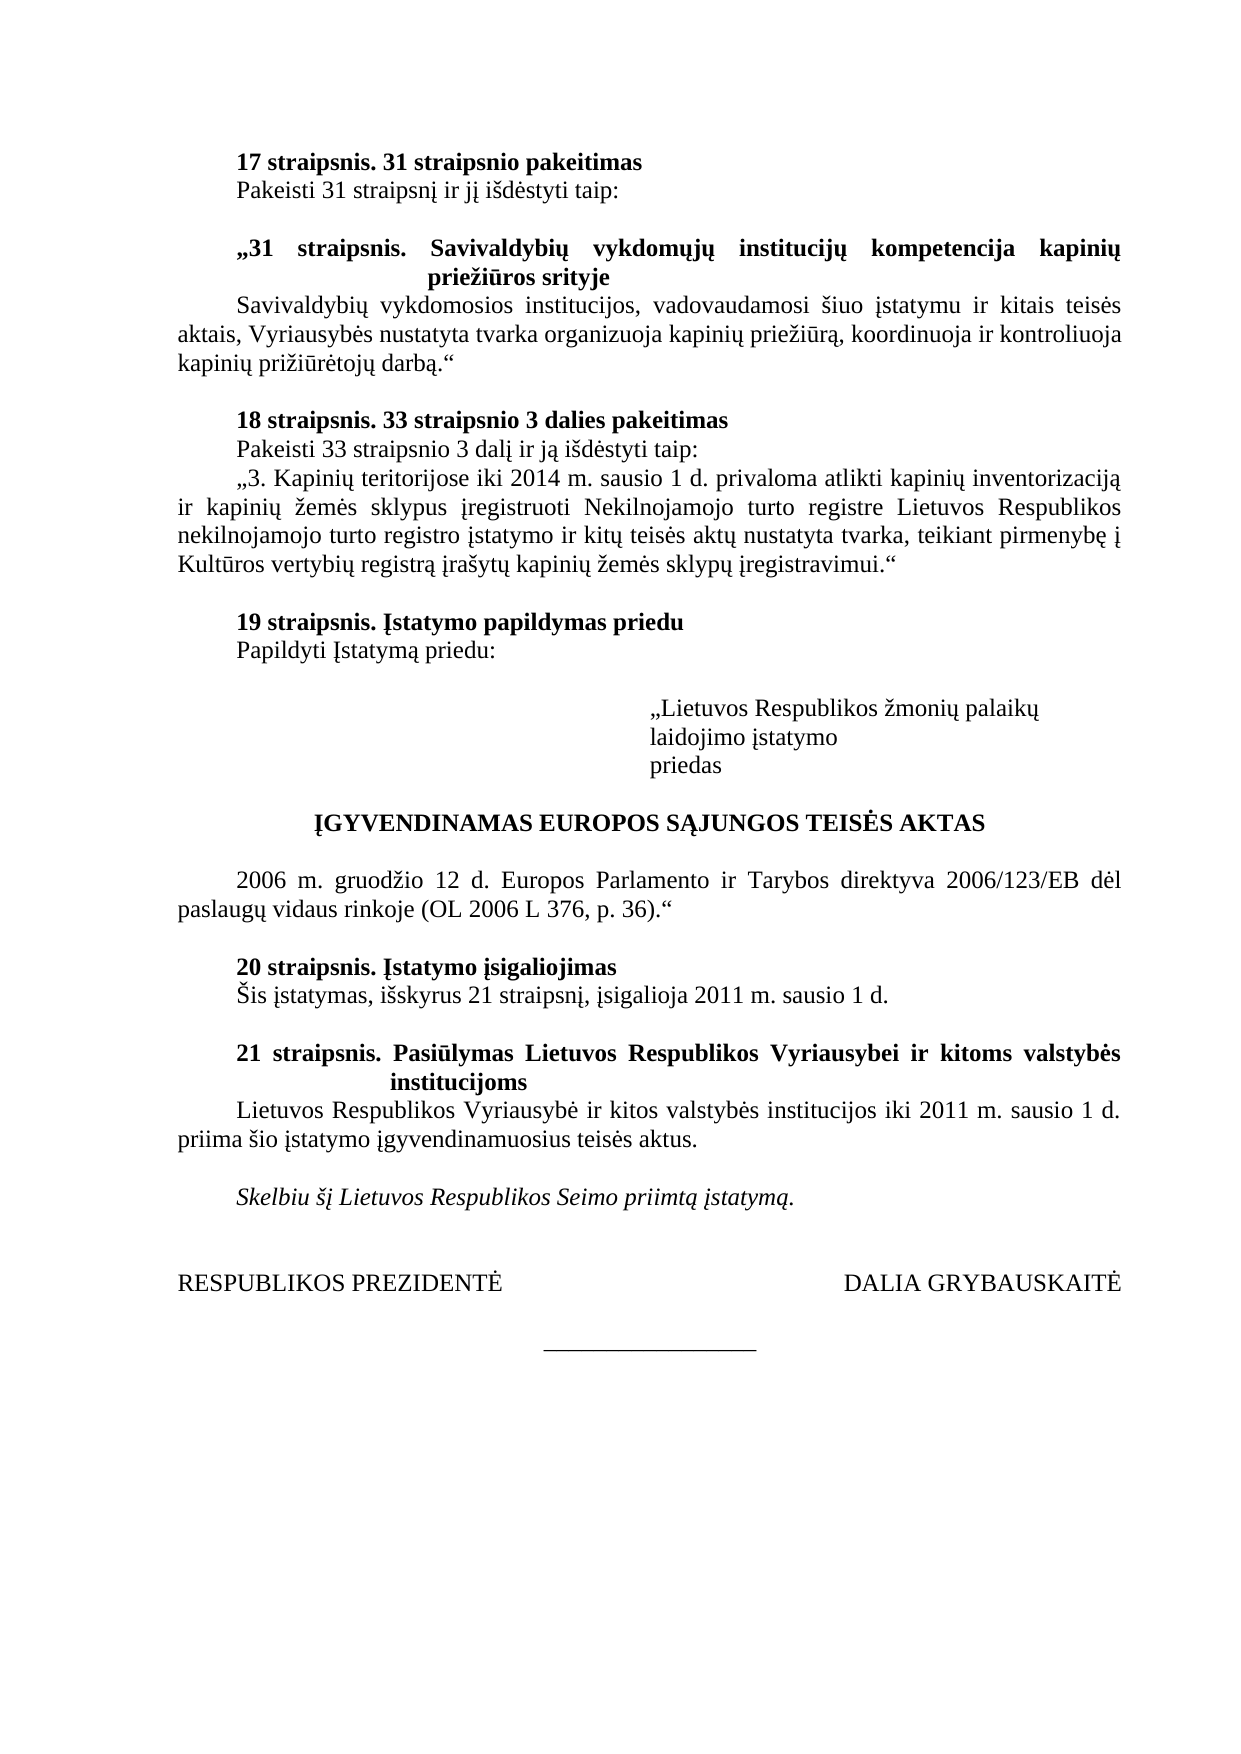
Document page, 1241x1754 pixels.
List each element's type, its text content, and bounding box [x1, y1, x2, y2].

text ĮGYVENDINAMAS EUROPOS SĄJUNGOS TEISĖS AKTAs [177, 808, 1122, 837]
text Pakeisti 31 straipsnį ir jį išdėstyti taip: [177, 176, 1122, 204]
text Šis įstatymas, išskyrus 21 straipsnį, įsigalioja 2011 m. sausio 1 d. [177, 981, 1122, 1009]
text 19 straipsnis. Įstatymo papildymas priedu [177, 607, 1122, 636]
text 21 straipsnis. Pasiūlymas Lietuvos Respublikos Vyriausybei ir kitoms valstybės institucijoms [236, 1038, 1122, 1096]
text 2006 m. gruodžio 12 d. Europos Parlamento ir Tarybos direktyva 2006/123/EB dėl paslaugų vidaus rinkoje (OL 2006 L 376, p. 36).“ [177, 866, 1122, 923]
text priedas [649, 751, 1122, 779]
text Savivaldybių vykdomosios institucijos, vadovaudamosi šiuo įstatymu ir kitais teisės aktais, Vyriausybės nustatyta tvarka organizuoja kapinių priežiūrą, koordinuoja ir kontroliuoja kapinių prižiūrėtojų darbą.“ [177, 291, 1122, 377]
text Skelbiu šį Lietuvos Respublikos Seimo priimtą įstatymą. [177, 1182, 1122, 1211]
text 20 straipsnis. Įstatymo įsigaliojimas [177, 952, 1122, 981]
text „3. Kapinių teritorijose iki 2014 m. sausio 1 d. privaloma atlikti kapinių inventorizaciją ir kapinių žemės sklypus įregistruoti Nekilnojamojo turto registre Lietuvos Respublikos nekilnojamojo turto registro įstatymo ir kitų teisės aktų nustatyta tvarka, teikiant pirmenybę į Kultūros vertybių registrą įrašytų kapinių žemės sklypų įregistravimui.“ [177, 463, 1122, 578]
text RESPUBLIKOS PREZIDENTĖ DALIA GRYBAUSKAITĖ [177, 1268, 1122, 1297]
text „Lietuvos Respublikos žmonių palaikų laidojimo įstatymo [649, 693, 1122, 751]
text Lietuvos Respublikos Vyriausybė ir kitos valstybės institucijos iki 2011 m. sausio 1 d. priima šio įstatymo įgyvendinamuosius teisės aktus. [177, 1096, 1122, 1153]
text 17 straipsnis. 31 straipsnio pakeitimas [177, 147, 1122, 176]
text 18 straipsnis. 33 straipsnio 3 dalies pakeitimas [177, 406, 1122, 434]
text Pakeisti 33 straipsnio 3 dalį ir ją išdėstyti taip: [177, 434, 1122, 463]
text „31 straipsnis. Savivaldybių vykdomųjų institucijų kompetencija kapinių priežiūros srityje [236, 233, 1122, 291]
text _________________ [177, 1326, 1122, 1354]
text Papildyti Įstatymą priedu: [177, 636, 1122, 664]
